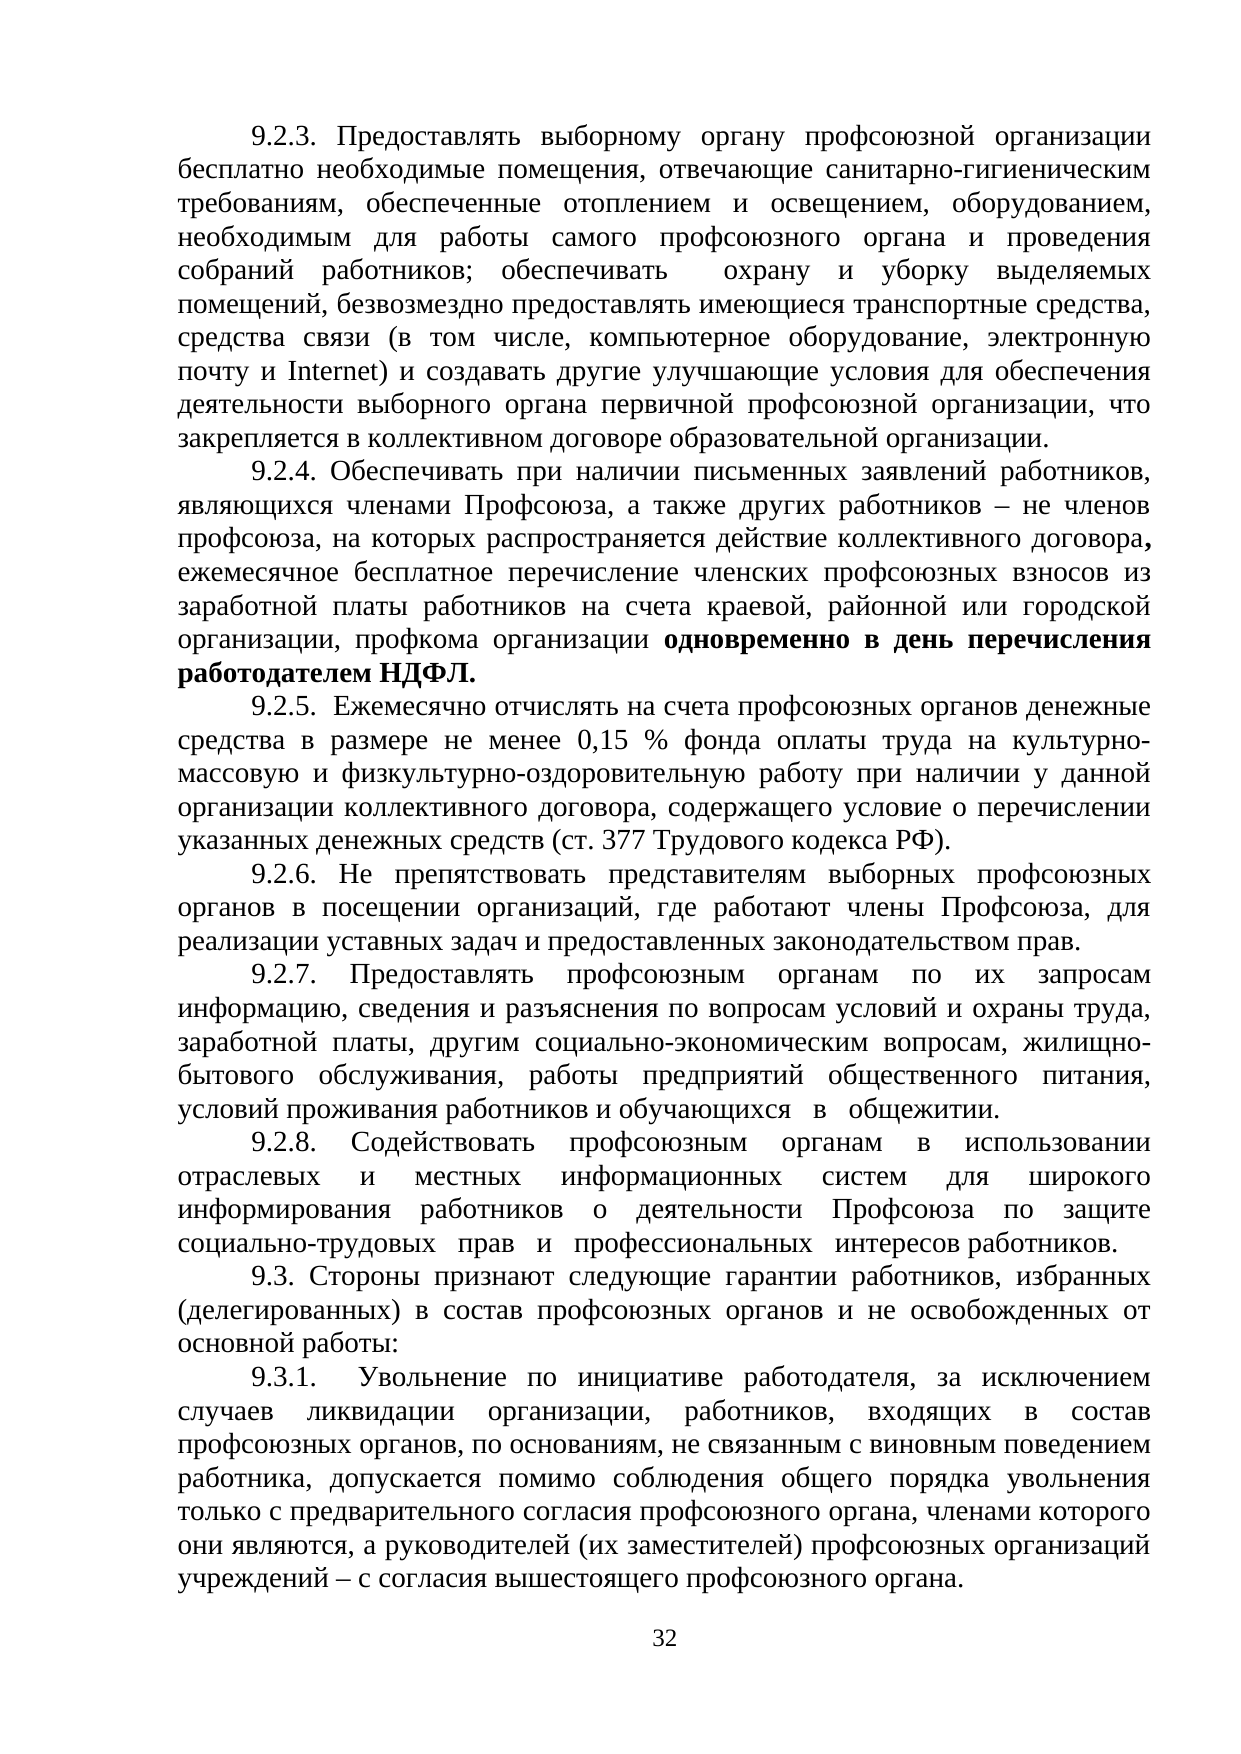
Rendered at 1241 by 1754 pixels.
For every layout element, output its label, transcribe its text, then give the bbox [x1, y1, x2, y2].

text 9.3.1. Увольнение по инициативе работодателя, за исключением случаев ликвидации организации, работников, входящих в состав профсоюзных органов, по основаниям, не связанным с виновным поведением работника, допускается помимо соблюдения общего порядка увольнения только с предварительного согласия профсоюзного органа, членами которого они являются, а руководителей (их заместителей) профсоюзных организаций учреждений – с согласия вышестоящего профсоюзного органа. [177, 1359, 1152, 1594]
text 9.2.4. Обеспечивать при наличии письменных заявлений работников, являющихся членами Профсоюза, а также других работников – не членов профсоюза, на которых распространяется действие коллективного договора, ежемесячное бесплатное перечисление членских профсоюзных взносов из заработной платы работников на счета краевой, районной или городской организации, профкома организации одновременно в день перечисления работодателем НДФЛ. [177, 453, 1152, 688]
text 9.2.6. Не препятствовать представителям выборных профсоюзных органов в посещении организаций, где работают члены Профсоюза, для реализации уставных задач и предоставленных законодательством прав. [177, 856, 1152, 957]
text 9.2.3. Предоставлять выборному органу профсоюзной организации бесплатно необходимые помещения, отвечающие санитарно-гигиеническим требованиям, обеспеченные отоплением и освещением, оборудованием, необходимым для работы самого профсоюзного органа и проведения собраний работников; обеспечивать охрану и уборку выделяемых помещений, безвозмездно предоставлять имеющиеся транспортные средства, средства связи (в том числе, компьютерное оборудование, электронную почту и Internet) и создавать другие улучшающие условия для обеспечения деятельности выборного органа первичной профсоюзной организации, что закрепляется в коллективном договоре образовательной организации. [177, 118, 1152, 453]
text 9.3. Стороны признают следующие гарантии работников, избранных (делегированных) в состав профсоюзных органов и не освобожденных от основной работы: [177, 1258, 1152, 1359]
text 9.2.7. Предоставлять профсоюзным органам по их запросам информацию, сведения и разъяснения по вопросам условий и охраны труда, заработной платы, другим социально-экономическим вопросам, жилищно-бытового обслуживания, работы предприятий общественного питания, условий проживания работников и обучающихся в общежитии. [177, 957, 1152, 1124]
text 9.2.5. Ежемесячно отчислять на счета профсоюзных органов денежные средства в размере не менее 0,15 % фонда оплаты труда на культурно-массовую и физкультурно-оздоровительную работу при наличии у данной организации коллективного договора, содержащего условие о перечислении указанных денежных средств (ст. 377 Трудового кодекса РФ). [177, 688, 1152, 856]
text 9.2.8. Содействовать профсоюзным органам в использовании отраслевых и местных информационных систем для широкого информирования работников о деятельности Профсоюза по защите социально-трудовых прав и профессиональных интересов работников. [177, 1124, 1152, 1258]
